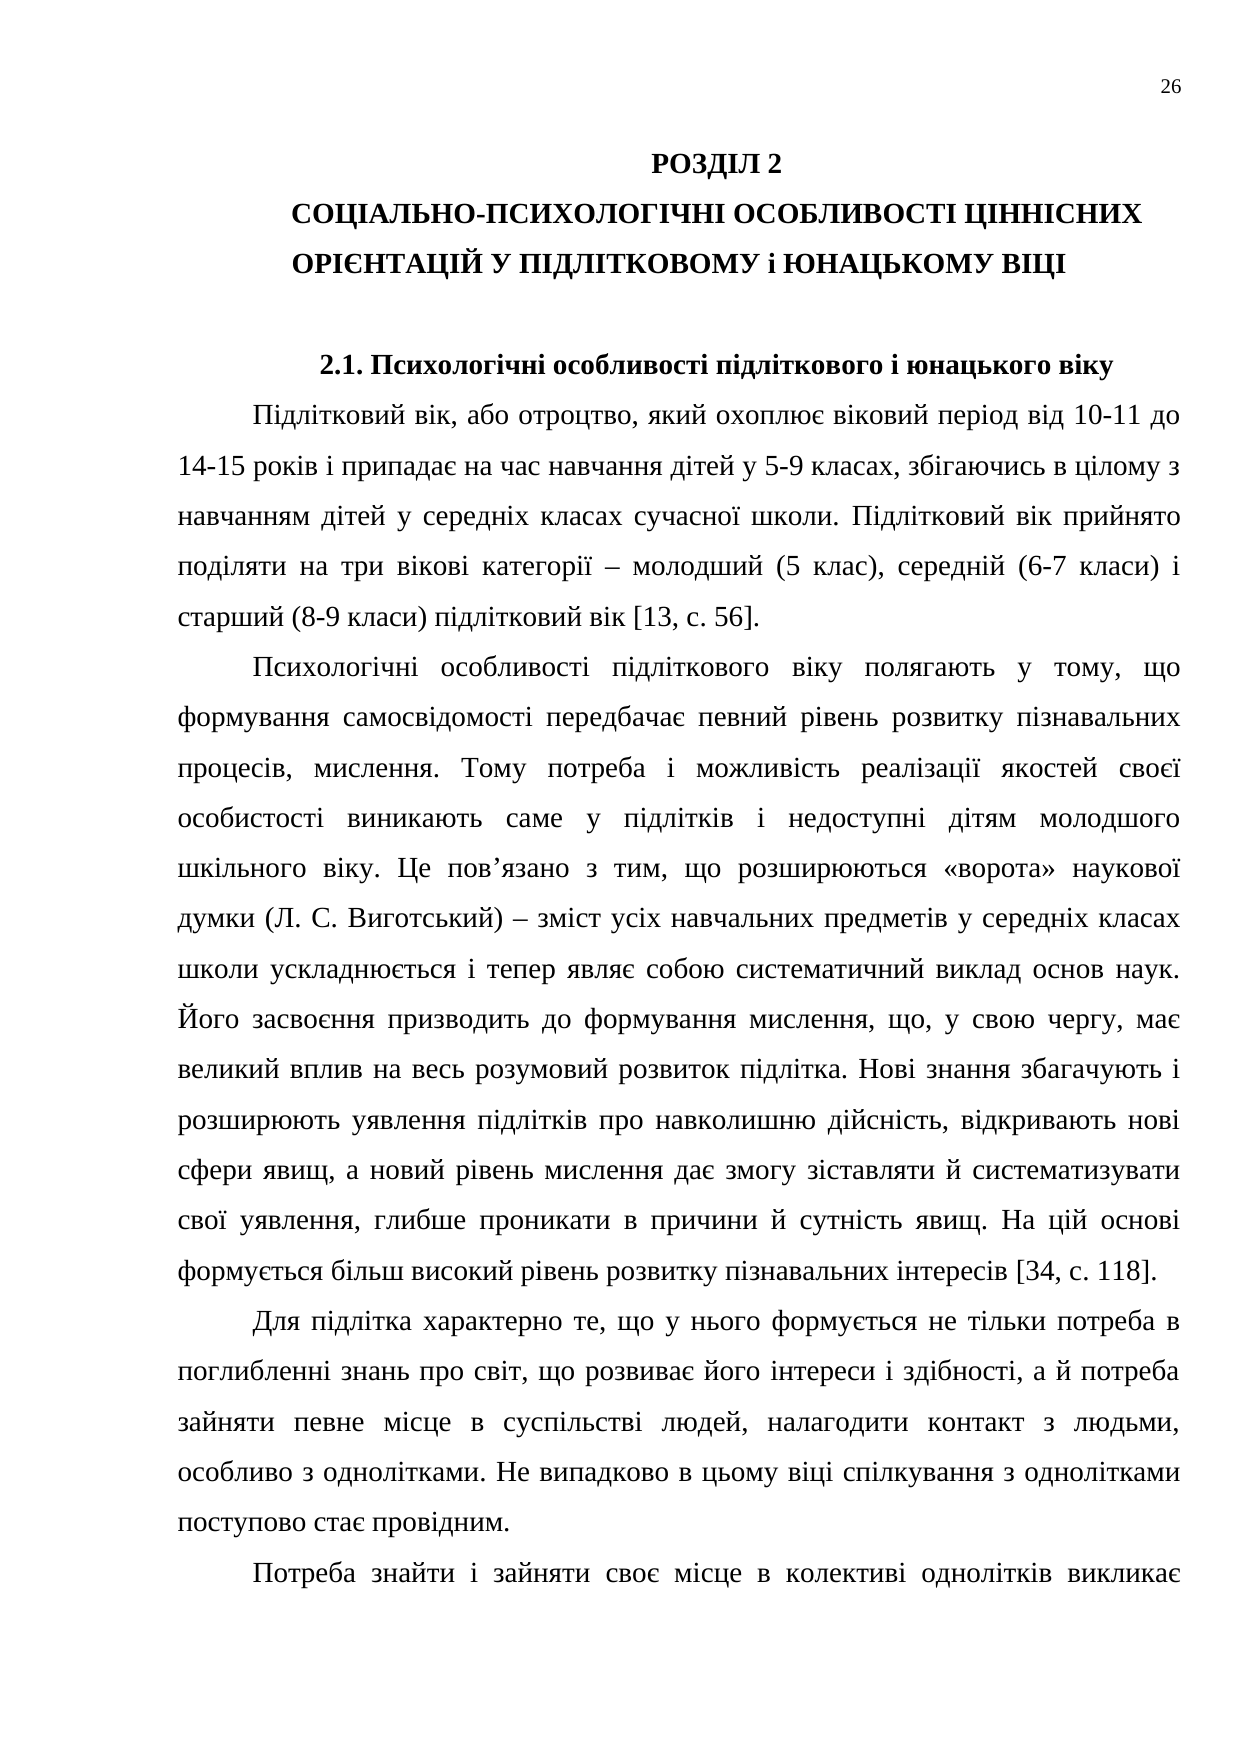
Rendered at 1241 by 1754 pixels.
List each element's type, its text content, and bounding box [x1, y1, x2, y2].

subtitle 2.1. Психологічні особливості підліткового і юнацького віку [177, 347, 1181, 381]
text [177, 1555, 1181, 1588]
text Підлітковий вік, або отроцтво, який охоплює віковий період від 10-11 до 14-15 років і припадає на час навчання дітей у 5-9 класах, збігаючись в цілому з навчанням дітей у середніх класах сучасної школи. Підлітковий вік прийнято поділяти на три вікові категорії – молодший (5 клас), середній (6-7 класи) і старший (8-9 класи) підлітковий вік [13, с. 56]. [177, 397, 1181, 632]
text Для підлітка характерно те, що у нього формується не тільки потреба в поглибленні знань про світ, що розвиває його інтереси і здібності, а й потреба зайняти певне місце в суспільстві людей, налагодити контакт з людьми, особливо з однолітками. Не випадково в цьому віці спілкування з однолітками поступово стає провідним. [177, 1303, 1181, 1538]
subtitle РОЗДІЛ 2 [177, 146, 1181, 179]
subtitle СОЦІАЛЬНО-ПСИХОЛОГІЧНІ ОСОБЛИВОСТІ ЦІННІСНИХ ОРІЄНТАЦІЙ У ПІДЛІТКОВОМУ і ЮНАЦЬКОМУ ВІЦІ [177, 196, 1181, 280]
text Психологічні особливості підліткового віку полягають у тому, що формування самосвідомості передбачає певний рівень розвитку пізнавальних процесів, мислення. Тому потреба і можливість реалізації якостей своєї особистості виникають саме у підлітків і недоступні дітям молодшого шкільного віку. Це пов’язано з тим, що розширюються «ворота» наукової думки (Л. С. Виготський) – зміст усіх навчальних предметів у середніх класах школи ускладнюється і тепер являє собою систематичний виклад основ наук. Його засвоєння призводить до формування мислення, що, у свою чергу, має великий вплив на весь розумовий розвиток підлітка. Нові знання збагачують і розширюють уявлення підлітків про навколишню дійсність, відкривають нові сфери явищ, а новий рівень мислення дає змогу зіставляти й систематизувати свої уявлення, глибше проникати в причини й сутність явищ. На цій основі формується більш високий рівень розвитку пізнавальних інтересів [34, с. 118]. [177, 649, 1181, 1286]
